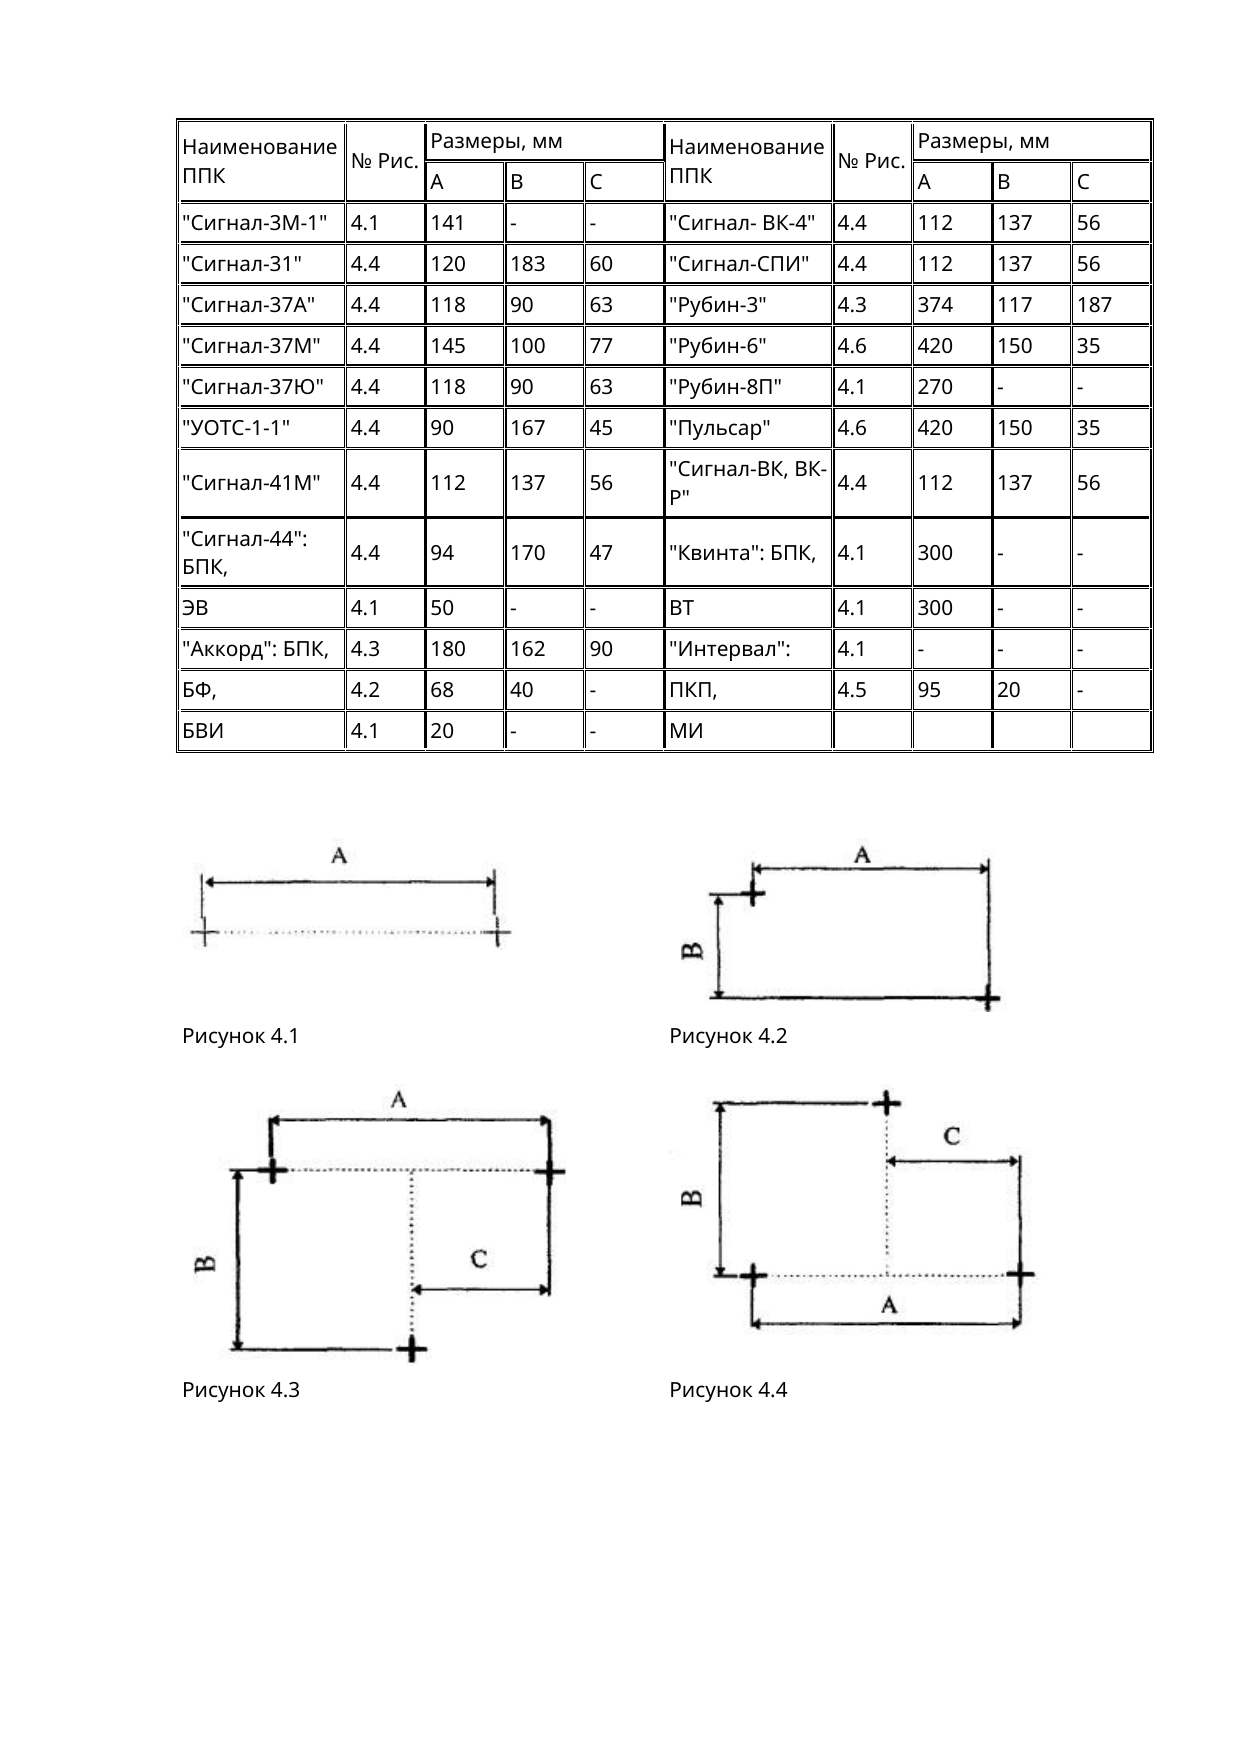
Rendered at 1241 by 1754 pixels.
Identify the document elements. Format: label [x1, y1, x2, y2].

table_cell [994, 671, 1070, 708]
picture [669, 838, 1010, 1012]
picture [669, 1084, 1041, 1335]
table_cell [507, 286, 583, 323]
picture [181, 1084, 567, 1366]
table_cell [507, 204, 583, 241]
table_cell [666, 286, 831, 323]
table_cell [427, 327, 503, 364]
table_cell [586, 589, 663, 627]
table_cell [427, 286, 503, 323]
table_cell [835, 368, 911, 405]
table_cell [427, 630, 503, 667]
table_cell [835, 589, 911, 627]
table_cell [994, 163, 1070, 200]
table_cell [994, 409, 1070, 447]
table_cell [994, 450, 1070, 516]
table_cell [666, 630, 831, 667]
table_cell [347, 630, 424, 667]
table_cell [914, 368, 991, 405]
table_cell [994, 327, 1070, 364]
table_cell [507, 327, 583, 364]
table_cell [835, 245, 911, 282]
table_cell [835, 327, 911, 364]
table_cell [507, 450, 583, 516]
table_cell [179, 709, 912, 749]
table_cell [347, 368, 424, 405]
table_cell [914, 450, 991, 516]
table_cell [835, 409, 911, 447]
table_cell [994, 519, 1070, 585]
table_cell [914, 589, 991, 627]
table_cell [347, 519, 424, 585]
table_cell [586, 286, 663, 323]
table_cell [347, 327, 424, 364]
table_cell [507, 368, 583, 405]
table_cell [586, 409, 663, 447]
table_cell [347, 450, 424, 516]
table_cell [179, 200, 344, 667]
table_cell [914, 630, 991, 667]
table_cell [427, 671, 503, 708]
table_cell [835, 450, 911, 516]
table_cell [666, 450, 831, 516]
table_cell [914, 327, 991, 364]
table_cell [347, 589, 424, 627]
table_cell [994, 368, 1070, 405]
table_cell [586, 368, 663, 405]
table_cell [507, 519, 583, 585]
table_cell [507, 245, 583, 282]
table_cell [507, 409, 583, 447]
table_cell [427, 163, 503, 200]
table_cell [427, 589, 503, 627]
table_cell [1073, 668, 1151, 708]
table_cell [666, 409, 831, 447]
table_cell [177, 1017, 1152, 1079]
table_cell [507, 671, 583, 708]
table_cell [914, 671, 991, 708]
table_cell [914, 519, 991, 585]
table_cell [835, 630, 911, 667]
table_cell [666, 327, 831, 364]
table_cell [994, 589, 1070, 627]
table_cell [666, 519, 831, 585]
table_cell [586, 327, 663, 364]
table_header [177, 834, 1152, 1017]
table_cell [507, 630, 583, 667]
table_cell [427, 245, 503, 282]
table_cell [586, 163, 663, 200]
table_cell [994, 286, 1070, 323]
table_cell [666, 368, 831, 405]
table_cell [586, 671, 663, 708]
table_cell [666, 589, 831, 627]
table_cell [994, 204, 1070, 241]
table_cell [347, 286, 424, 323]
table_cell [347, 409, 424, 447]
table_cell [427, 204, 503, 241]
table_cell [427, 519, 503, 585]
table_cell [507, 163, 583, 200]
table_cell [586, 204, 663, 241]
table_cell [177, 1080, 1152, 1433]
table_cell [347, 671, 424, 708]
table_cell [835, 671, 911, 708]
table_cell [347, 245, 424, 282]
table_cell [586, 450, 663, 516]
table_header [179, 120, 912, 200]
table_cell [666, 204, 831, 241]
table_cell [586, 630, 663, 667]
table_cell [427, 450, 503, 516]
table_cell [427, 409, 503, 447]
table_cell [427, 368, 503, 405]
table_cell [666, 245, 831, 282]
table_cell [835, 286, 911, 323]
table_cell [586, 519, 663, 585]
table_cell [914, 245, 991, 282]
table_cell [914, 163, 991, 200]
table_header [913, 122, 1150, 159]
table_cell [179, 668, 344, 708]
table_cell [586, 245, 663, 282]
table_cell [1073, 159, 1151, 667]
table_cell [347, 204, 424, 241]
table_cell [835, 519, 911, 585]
picture [181, 838, 515, 950]
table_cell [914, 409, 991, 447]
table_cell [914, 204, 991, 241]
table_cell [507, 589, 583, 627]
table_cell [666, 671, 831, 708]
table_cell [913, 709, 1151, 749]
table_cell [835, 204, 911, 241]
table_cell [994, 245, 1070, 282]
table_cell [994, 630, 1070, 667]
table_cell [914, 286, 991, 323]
